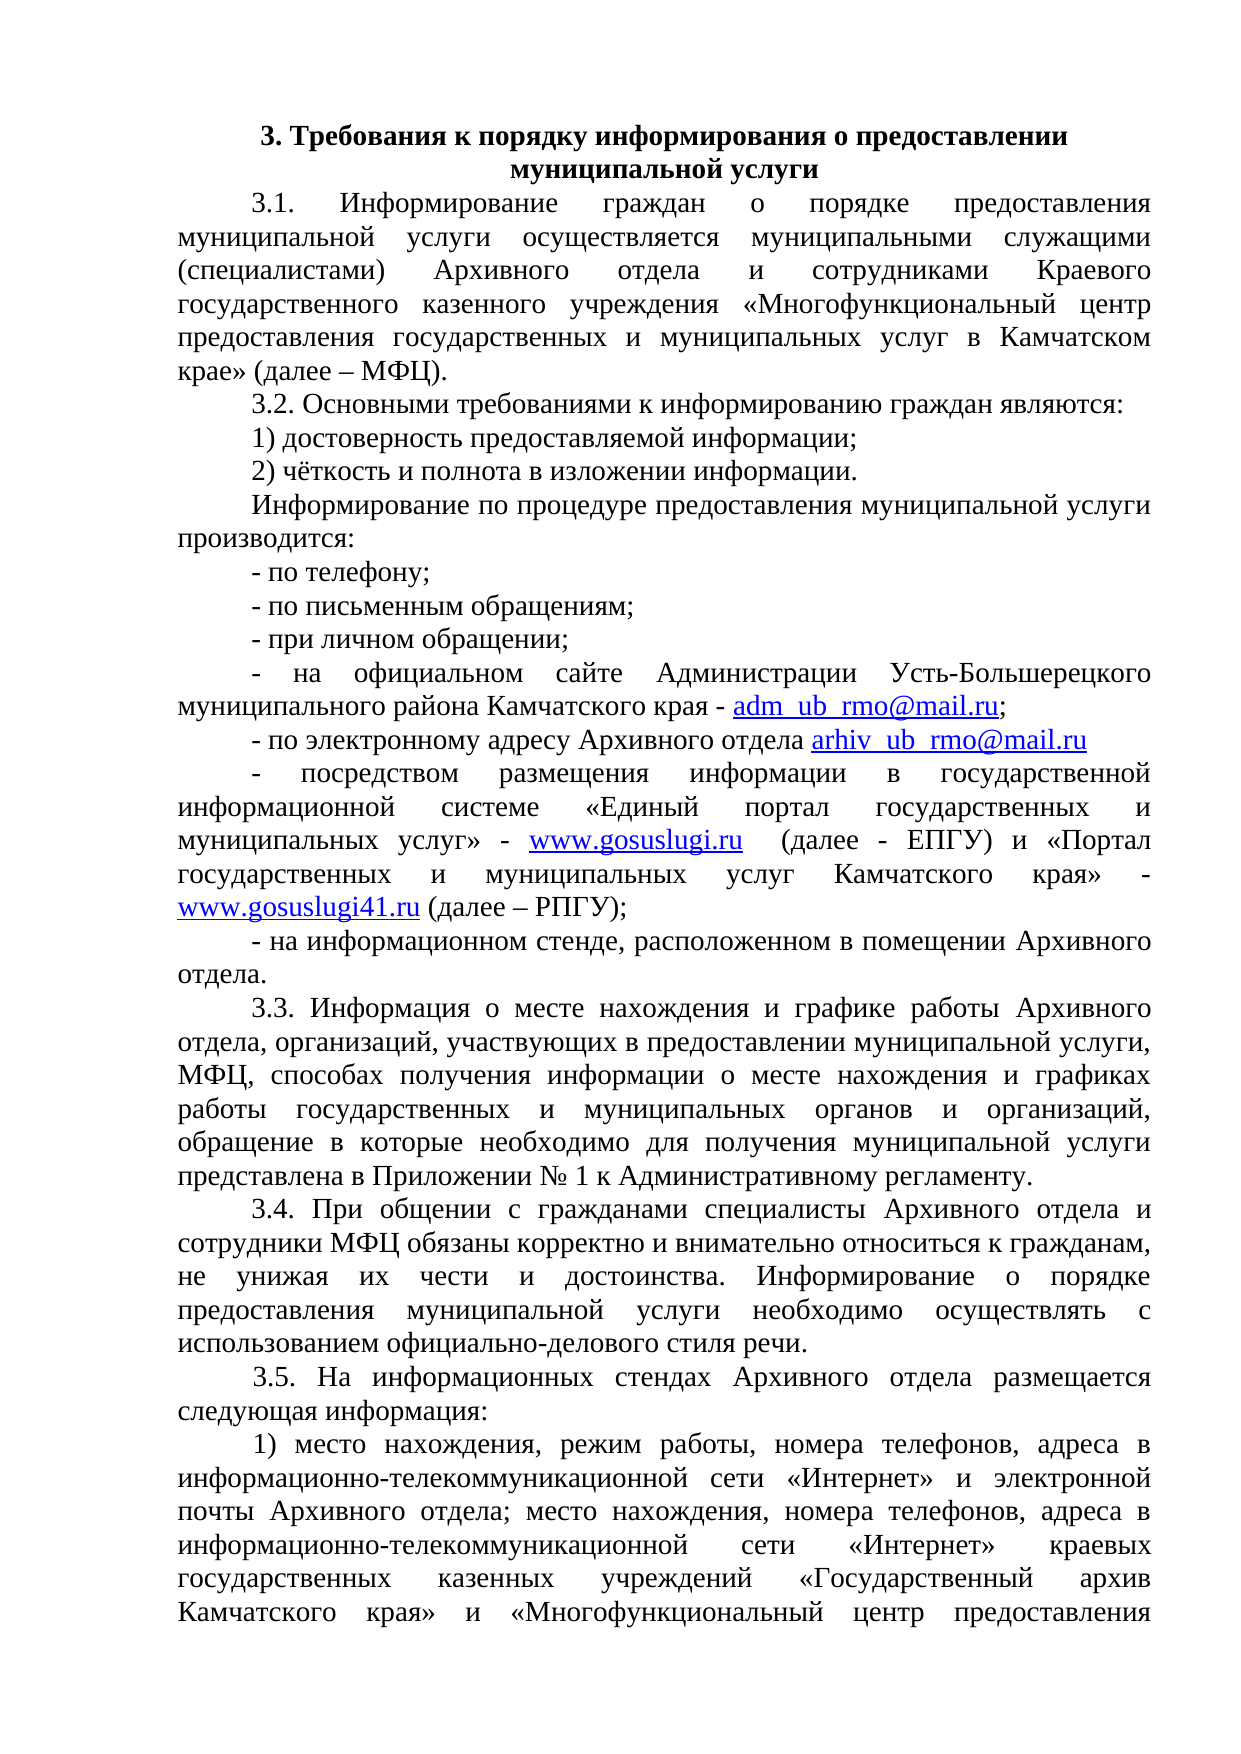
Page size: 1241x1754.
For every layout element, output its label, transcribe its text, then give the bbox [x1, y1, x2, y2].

text 3.3. Информация о месте нахождения и графике работы Архивного отдела, организаций, участвующих в предоставлении муниципальной услуги, МФЦ, способах получения информации о месте нахождения и графиках работы государственных и муниципальных органов и организаций, обращение в которые необходимо для получения муниципальной услуги представлена в Приложении № 1 к Административному регламенту. [177, 990, 1152, 1191]
text 3.4. При общении с гражданами специалисты Архивного отдела и сотрудники МФЦ обязаны корректно и внимательно относиться к гражданам, не унижая их чести и достоинства. Информирование о порядке предоставления муниципальной услуги необходимо осуществлять с использованием официально-делового стиля речи. [177, 1191, 1152, 1359]
text 3.5. На информационных стендах Архивного отдела размещается следующая информация: [177, 1359, 1152, 1426]
text - на информационном стенде, расположенном в помещении Архивного отдела. [177, 923, 1152, 990]
text - при личном обращении; [177, 621, 1152, 655]
text Информирование по процедуре предоставления муниципальной услуги производится: [177, 487, 1152, 554]
text 3.1. Информирование граждан о порядке предоставления муниципальной услуги осуществляется муниципальными служащими (специалистами) Архивного отдела и сотрудниками Краевого государственного казенного учреждения «Многофункциональный центр предоставления государственных и муниципальных услуг в Камчатском крае» (далее – МФЦ). [177, 185, 1152, 386]
text 3. Требования к порядку информирования о предоставлении муниципальной услуги [177, 118, 1152, 185]
text - по телефону; [177, 554, 1152, 588]
text 3.2. Основными требованиями к информированию граждан являются: [177, 386, 1152, 420]
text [177, 1426, 1152, 1627]
text - на официальном сайте Администрации Усть-Большерецкого муниципального района Камчатского края - adm_ub_rmo@mail.ru; [177, 655, 1152, 722]
text - по электронному адресу Архивного отдела arhiv_ub_rmo@mail.ru [177, 722, 1152, 755]
text 1) достоверность предоставляемой информации; [177, 420, 1152, 453]
text - посредством размещения информации в государственной информационной системе «Единый портал государственных и муниципальных услуг» - www.gosuslugi.ru (далее - ЕПГУ) и «Портал государственных и муниципальных услуг Камчатского края» - www.gosuslugi41.ru (далее – РПГУ); [177, 755, 1152, 923]
text - по письменным обращениям; [177, 588, 1152, 621]
text 2) чёткость и полнота в изложении информации. [177, 453, 1152, 487]
